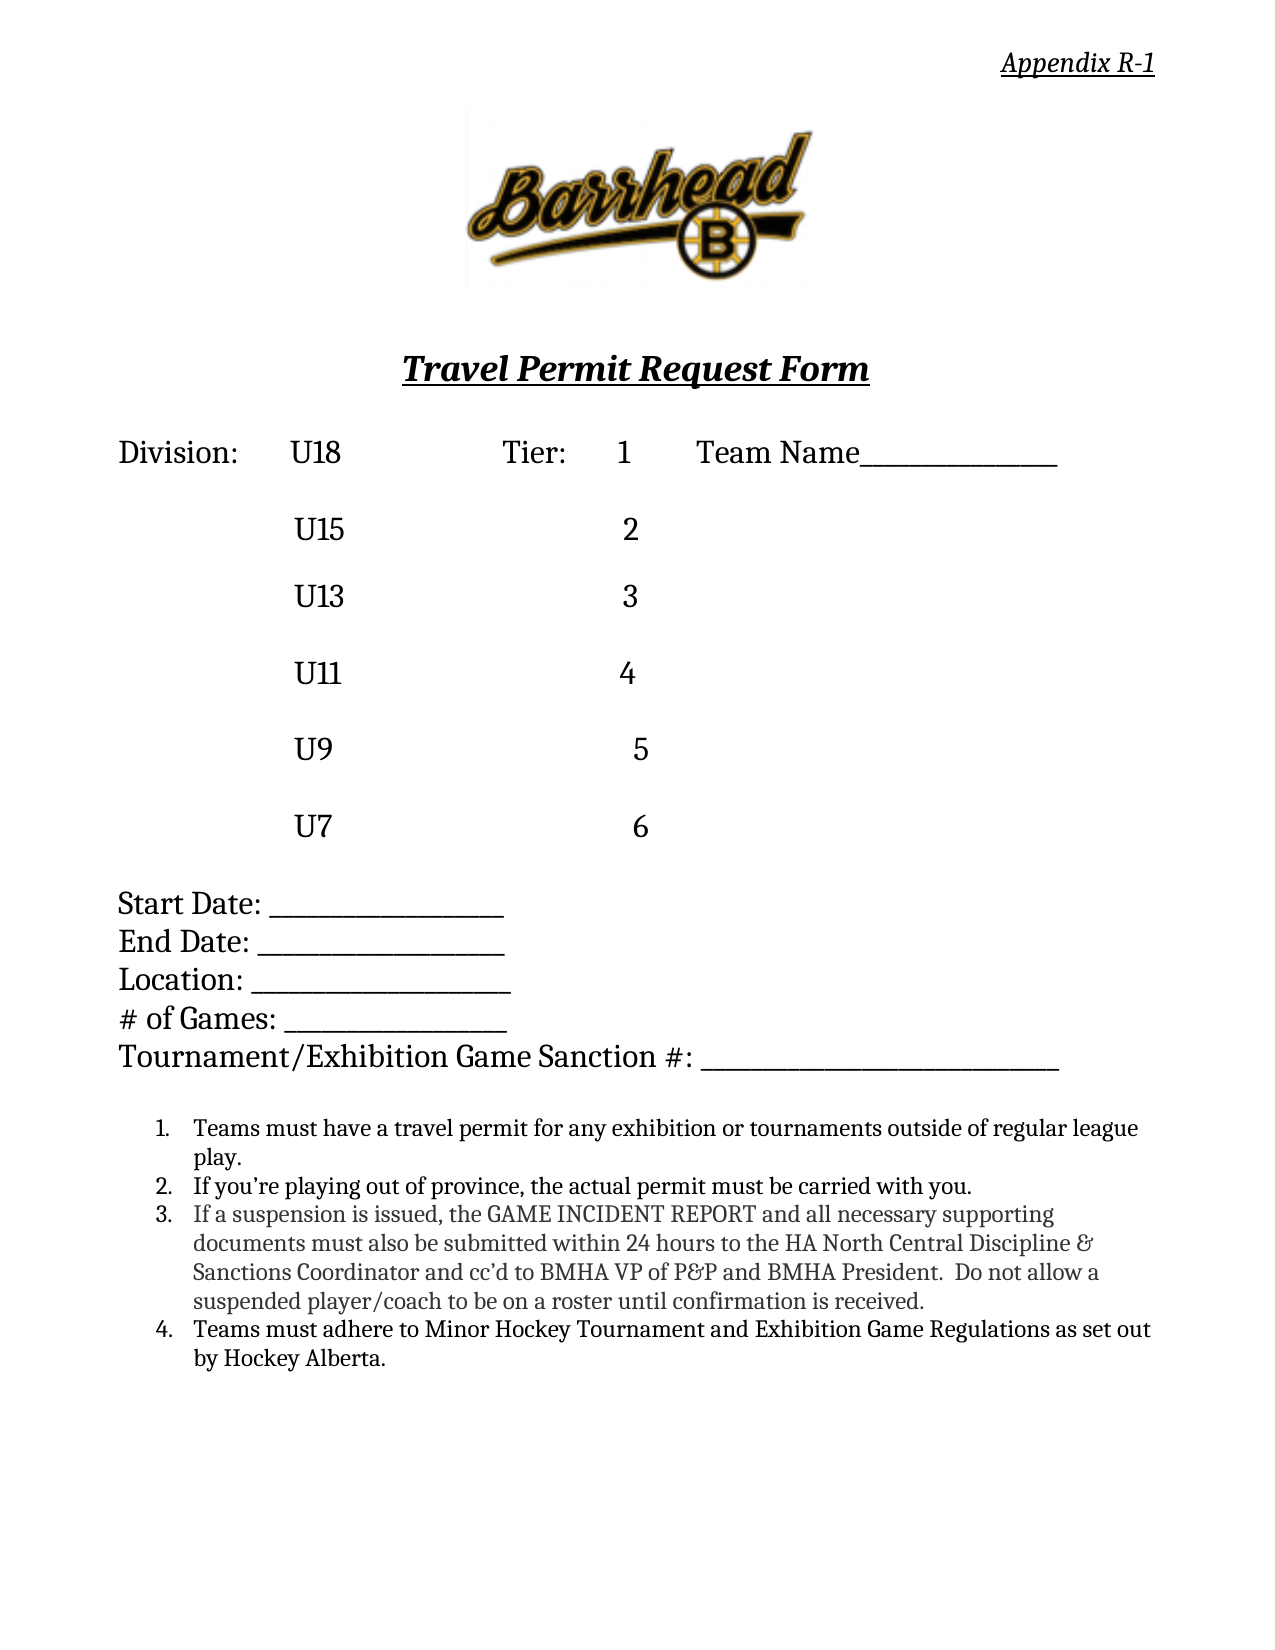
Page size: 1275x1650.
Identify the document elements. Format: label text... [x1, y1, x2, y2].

list Teams must have a travel permit for any exhibition or tournaments outside of regular league play. [156, 1114, 1157, 1172]
text U7 6 [118, 807, 1157, 846]
text U13 3 [118, 577, 1157, 616]
list Teams must adhere to Minor Hockey Tournament and Exhibition Game Regulations as set out by Hockey Alberta. [156, 1315, 1157, 1373]
picture [460, 108, 815, 290]
text Appendix R-1 [118, 46, 1157, 80]
text U15 2 [118, 510, 1157, 549]
text U11 4 [118, 654, 1157, 692]
list If you’re playing out of province, the actual permit must be carried with you. [156, 1172, 1157, 1200]
text End Date: ____________________ [118, 922, 1157, 961]
text Travel Permit Request Form [118, 347, 1157, 391]
text Division: U18 Tier: 1 Team Name________________ [118, 434, 1157, 472]
text Start Date: ___________________ [118, 884, 1157, 922]
text Location: _____________________ [118, 961, 1157, 999]
text Tournament/Exhibition Game Sanction #: _____________________________ [118, 1037, 1157, 1076]
list If a suspension is issued, the GAME INCIDENT REPORT and all necessary supporting documents must also be submitted within 24 hours to the HA North Central Discipline & Sanctions Coordinator and cc’d to BMHA VP of P&P and BMHA President. Do not allow a suspended player/coach to be on a roster until confirmation is received. [156, 1200, 1157, 1315]
text # of Games: __________________ [118, 999, 1157, 1037]
text U9 5 [118, 731, 1157, 769]
